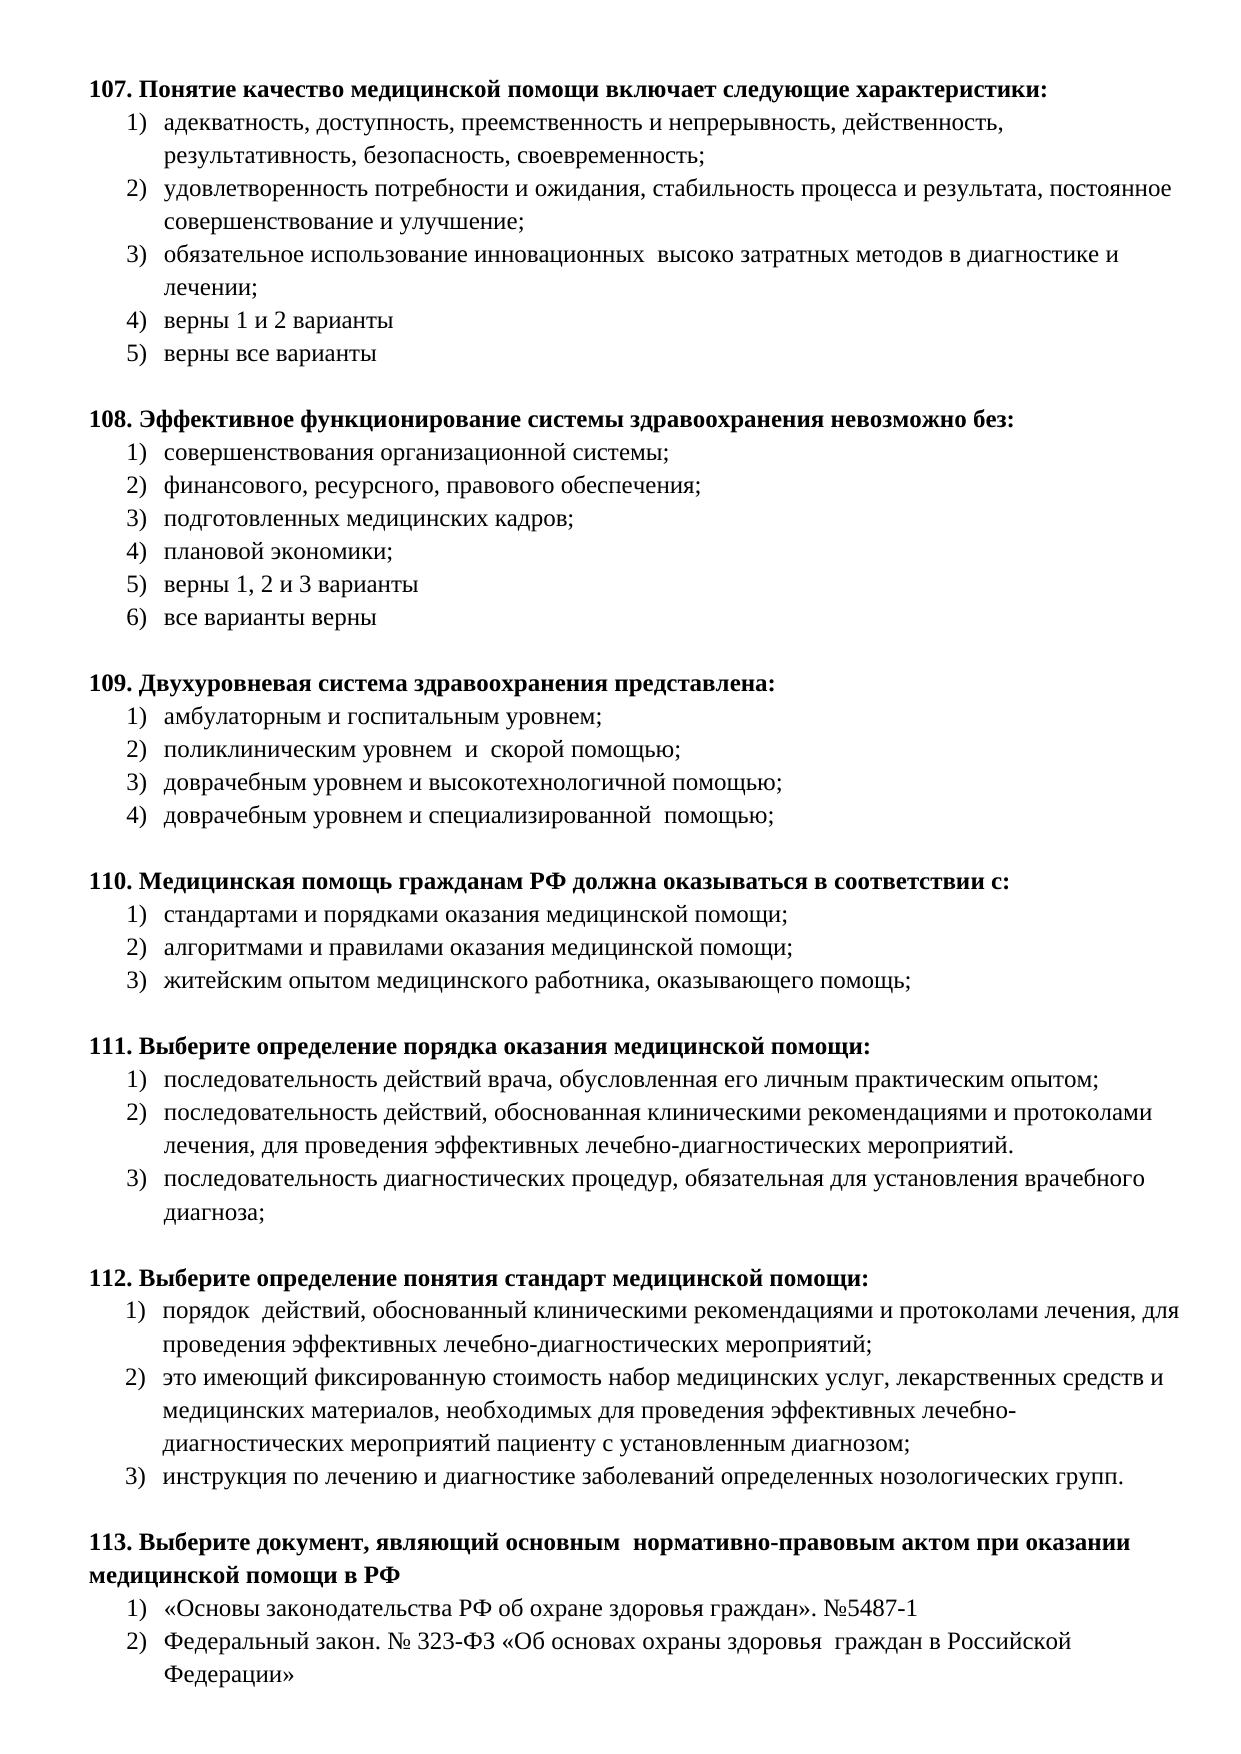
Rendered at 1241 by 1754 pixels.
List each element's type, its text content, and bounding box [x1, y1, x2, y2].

list верны 1, 2 и 3 варианты [126, 569, 1181, 598]
list стандартами и порядками оказания медицинской помощи; [126, 899, 1181, 928]
list последовательность диагностических процедур, обязательная для установления врачебного диагноза; [126, 1163, 1181, 1225]
list удовлетворенность потребности и ожидания, стабильность процесса и результата, постоянное совершенствование и улучшение; [126, 173, 1181, 235]
list это имеющий фиксированную стоимость набор медицинских услуг, лекарственных средств и медицинских материалов, необходимых для проведения эффективных лечебно-диагностических мероприятий пациенту с установленным диагнозом; [125, 1362, 1181, 1456]
list Федеральный закон. № 323-ФЗ «Об основах охраны здоровья граждан в Российской Федерации» [126, 1626, 1181, 1688]
list подготовленных медицинских кадров; [126, 503, 1181, 532]
list житейским опытом медицинского работника, оказывающего помощь; [126, 965, 1181, 994]
list доврачебным уровнем и высокотехнологичной помощью; [126, 767, 1181, 796]
text 109. Двухуровневая система здравоохранения представлена: [89, 668, 1181, 697]
text 110. Медицинская помощь гражданам РФ должна оказываться в соответствии с: [89, 866, 1181, 895]
list доврачебным уровнем и специализированной помощью; [126, 800, 1181, 829]
list совершенствования организационной системы; [126, 437, 1181, 466]
list алгоритмами и правилами оказания медицинской помощи; [126, 932, 1181, 961]
list последовательность действий врача, обусловленная его личным практическим опытом; [126, 1064, 1181, 1093]
list поликлиническим уровнем и скорой помощью; [126, 734, 1181, 763]
list инструкция по лечению и диагностике заболеваний определенных нозологических групп. [125, 1461, 1181, 1489]
text 111. Выберите определение порядка оказания медицинской помощи: [89, 1031, 1181, 1060]
list верны 1 и 2 варианты [126, 305, 1181, 334]
list плановой экономики; [126, 536, 1181, 565]
list финансового, ресурсного, правового обеспечения; [126, 470, 1181, 499]
list последовательность действий, обоснованная клиническими рекомендациями и протоколами лечения, для проведения эффективных лечебно-диагностических мероприятий. [126, 1097, 1181, 1159]
list обязательное использование инновационных высоко затратных методов в диагностике и лечении; [126, 239, 1181, 301]
list амбулаторным и госпитальным уровнем; [126, 701, 1181, 730]
list верны все варианты [126, 338, 1181, 367]
list порядок действий, обоснованный клиническими рекомендациями и протоколами лечения, для проведения эффективных лечебно-диагностических мероприятий; [125, 1296, 1181, 1357]
text 107. Понятие качество медицинской помощи включает следующие характеристики: [89, 74, 1181, 103]
text 108. Эффективное функционирование системы здравоохранения невозможно без: [89, 404, 1181, 433]
text 113. Выберите документ, являющий основным нормативно-правовым актом при оказании медицинской помощи в РФ [89, 1527, 1181, 1588]
list адекватность, доступность, преемственность и непрерывность, действенность, результативность, безопасность, своевременность; [126, 107, 1181, 169]
text 112. Выберите определение понятия стандарт медицинской помощи: [89, 1263, 1181, 1291]
list все варианты верны [126, 602, 1181, 631]
list «Основы законодательства РФ об охране здоровья граждан». №5487-1 [126, 1593, 1181, 1622]
